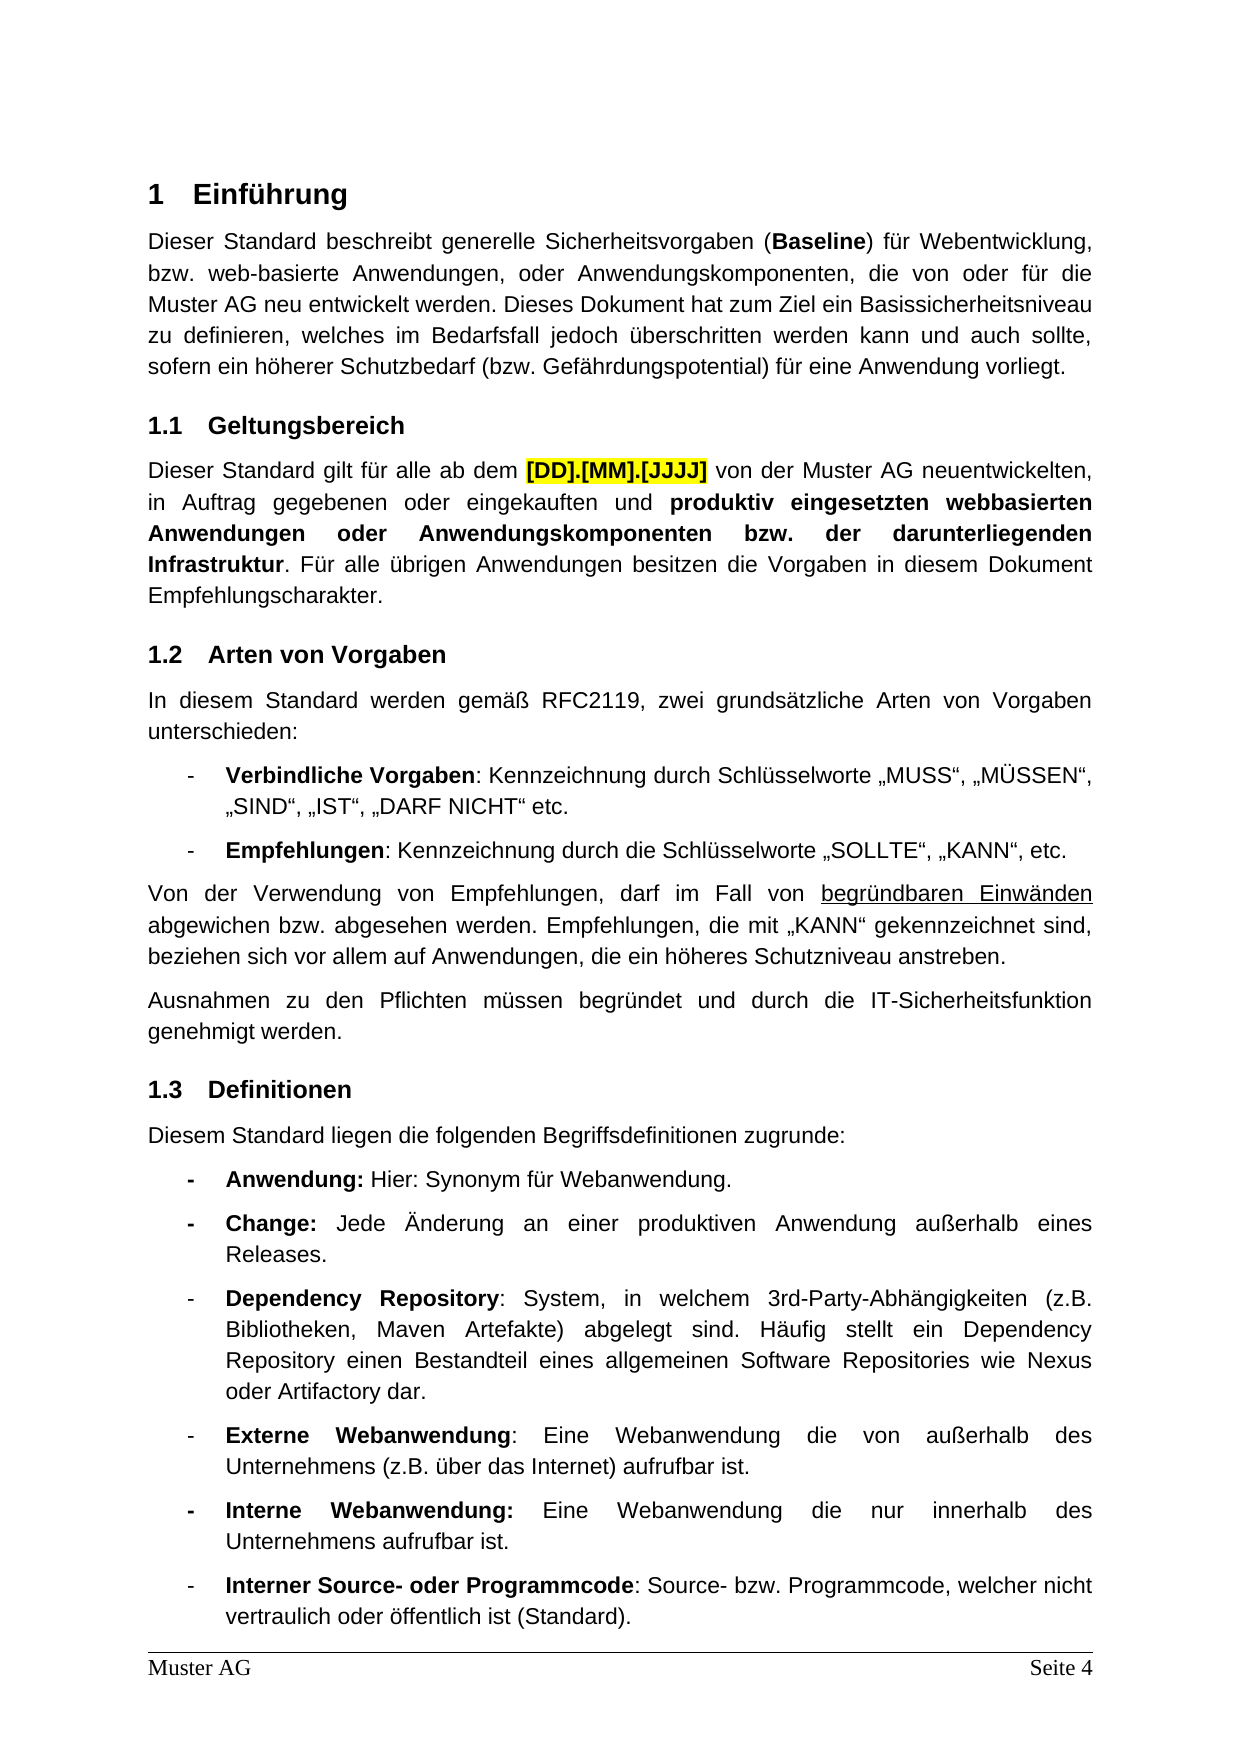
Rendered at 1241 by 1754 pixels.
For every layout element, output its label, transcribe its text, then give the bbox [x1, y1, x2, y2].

text Diesem Standard liegen die folgenden Begriffsdefinitionen zugrunde: [148, 1118, 1093, 1150]
text Von der Verwendung von Empfehlungen, darf im Fall von begründbaren Einwänden abgewichen bzw. abgesehen werden. Empfehlungen, die mit „KANN“ gekennzeichnet sind, beziehen sich vor allem auf Anwendungen, die ein höheres Schutzniveau anstreben. [148, 877, 1093, 971]
subtitle Arten von Vorgaben [148, 635, 1093, 671]
list Empfehlungen: Kennzeichnung durch die Schlüsselworte „SOLLTE“, „KANN“, etc. [187, 833, 1093, 864]
list Anwendung: Hier: Synonym für Webanwendung. [187, 1162, 1093, 1193]
subtitle Definitionen [148, 1071, 1093, 1106]
text Dieser Standard beschreibt generelle Sicherheitsvorgaben (Baseline) für Webentwicklung, bzw. web-basierte Anwendungen, oder Anwendungskomponenten, die von oder für die neu entwickelt werden. Dieses Dokument hat zum Ziel ein Basissicherheitsniveau zu definieren, welches im Bedarfsfall jedoch überschritten werden kann und auch sollte, sofern ein höherer Schutzbedarf (bzw. Gefährdungspotential) für eine Anwendung vorliegt. [148, 225, 1093, 381]
list Change: Jede Änderung an einer produktiven Anwendung außerhalb eines Releases. [187, 1206, 1093, 1268]
list Externe Webanwendung: Eine Webanwendung die von außerhalb des Unternehmens (z.B. über das Internet) aufrufbar ist. [187, 1418, 1093, 1481]
list Dependency Repository: System, in welchem 3rd-Party-Abhängigkeiten (z.B. Bibliotheken, Maven Artefakte) abgelegt sind. Häufig stellt ein Dependency Repository einen Bestandteil eines allgemeinen Software Repositories wie Nexus oder Artifactory dar. [187, 1281, 1093, 1406]
text In diesem Standard werden gemäß RFC2119, zwei grundsätzliche Arten von Vorgaben unterschieden: [148, 683, 1093, 746]
subtitle Einführung [148, 173, 1093, 212]
list Interner Source- oder Programmcode: Source- bzw. Programmcode, welcher nicht vertraulich oder öffentlich ist (Standard). [187, 1568, 1093, 1631]
list Verbindliche Vorgaben: Kennzeichnung durch Schlüsselworte „MUSS“, „MÜSSEN“, „SIND“, „IST“, „DARF NICHT“ etc. [187, 758, 1093, 821]
text Dieser Standard gilt für alle ab dem [DD].[MM].[JJJJ] von der neuentwickelten, in Auftrag gegebenen oder eingekauften und produktiv eingesetzten webbasierten Anwendungen oder Anwendungskomponenten bzw. der darunterliegenden Infrastruktur. Für alle übrigen Anwendungen besitzen die Vorgaben in diesem Dokument Empfehlungscharakter. [148, 454, 1093, 610]
text Ausnahmen zu den Pflichten müssen begründet und durch die IT-Sicherheitsfunktion genehmigt werden. [148, 983, 1093, 1046]
subtitle Geltungsbereich [148, 406, 1093, 441]
list Interne Webanwendung: Eine Webanwendung die nur innerhalb des Unternehmens aufrufbar ist. [187, 1493, 1093, 1556]
